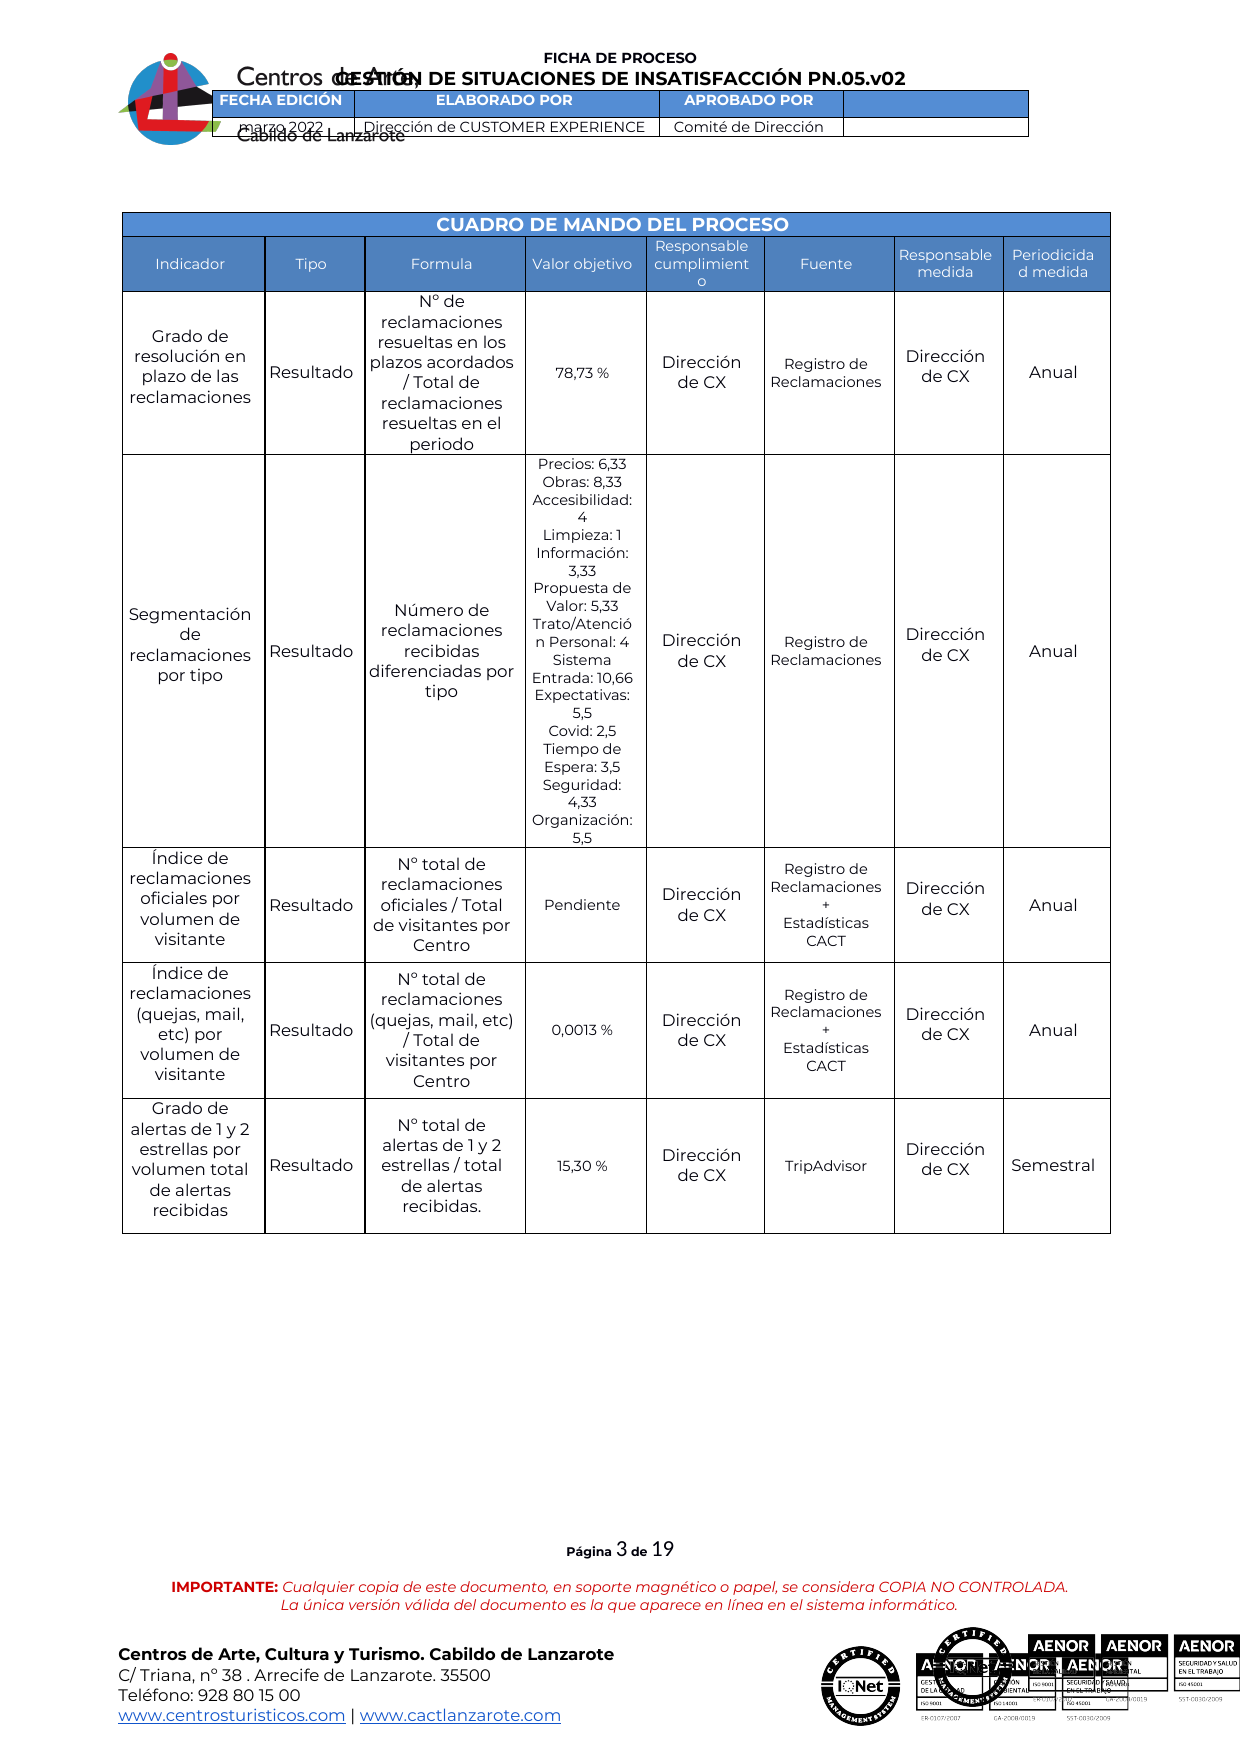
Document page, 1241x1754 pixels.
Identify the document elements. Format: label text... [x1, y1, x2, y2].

picture [213, 118, 354, 136]
picture [355, 118, 418, 136]
table_cell Registro de Reclamaciones + Estadísticas CACT [765, 848, 894, 962]
table_cell Nº total de reclamaciones oficiales / Total de visitantes por Centro [366, 848, 525, 962]
table_cell Dirección de CX [895, 963, 1003, 1097]
picture [821, 1627, 1240, 1726]
table_cell Índice de reclamaciones oficiales por volumen de visitante [123, 848, 264, 962]
table_cell Nº total de reclamaciones (quejas, mail, etc) / Total de visitantes por Centro [366, 963, 525, 1097]
table_cell Grado de alertas de 1 y 2 estrellas por volumen total de alertas recibidas [123, 1099, 264, 1233]
table_cell Índice de reclamaciones (quejas, mail, etc) por volumen de visitante [123, 963, 264, 1097]
table_cell Fuente [765, 237, 894, 291]
table_cell Registro de Reclamaciones [765, 292, 894, 454]
table_cell Anual [1004, 963, 1110, 1097]
table_cell Número de reclamaciones recibidas diferenciadas por tipo [366, 455, 525, 847]
picture [118, 53, 418, 145]
table_cell Registro de Reclamaciones + Estadísticas CACT [765, 963, 894, 1097]
table_cell Dirección de CX [647, 455, 764, 847]
table_cell Dirección de CX [895, 292, 1003, 454]
table_cell Resultado [266, 1099, 364, 1233]
table_cell Tipo [266, 237, 364, 291]
table_cell 0,0013 % [526, 963, 646, 1097]
table_cell Anual [1004, 292, 1110, 454]
table_cell Dirección de CX [647, 848, 764, 962]
table_cell Nº de reclamaciones resueltas en los plazos acordados / Total de reclamaciones resueltas en el periodo [366, 292, 525, 454]
table_cell Dirección de CX [647, 1099, 764, 1233]
table_cell Periodicidad medida [1004, 237, 1110, 291]
table_cell 15,30 % [526, 1099, 646, 1233]
table_cell Segmentación de reclamaciones por tipo [123, 455, 264, 847]
table_cell Pendiente [526, 848, 646, 962]
table_cell Resultado [266, 455, 364, 847]
table_cell Resultado [266, 963, 364, 1097]
table_cell Nº total de alertas de 1 y 2 estrellas / total de alertas recibidas. [366, 1099, 525, 1233]
table_cell Dirección de CX [895, 1099, 1003, 1233]
table_cell Resultado [266, 848, 364, 962]
table_cell Precios: 6,33 Obras: 8,33 Accesibilidad: 4 Limpieza: 1 Información: 3,33 Propuesta de Valor: 5,33 Trato/Atención Personal: 4 Sistema Entrada: 10,66 Expectativas: 5,5 Covid: 2,5 Tiempo de Espera: 3,5 Seguridad: 4,33 Organización: 5,5 [526, 455, 646, 847]
table_cell Formula [366, 237, 525, 291]
table_cell Indicador [123, 237, 264, 291]
table_cell Anual [1004, 455, 1110, 847]
table_cell Dirección de CX [895, 455, 1003, 847]
table_header CUADRO DE MANDO DEL PROCESO [123, 213, 1110, 236]
table_cell Valor objetivo [526, 237, 646, 291]
table_cell Dirección de CX [895, 848, 1003, 962]
table_cell Dirección de CX [647, 292, 764, 454]
table_cell Responsable cumplimiento [647, 237, 764, 291]
table_cell Semestral [1004, 1099, 1110, 1233]
table_cell Resultado [266, 292, 364, 454]
table_cell 78,73 % [526, 292, 646, 454]
table_cell Registro de Reclamaciones [765, 455, 894, 847]
table_cell Responsable medida [895, 237, 1003, 291]
table_cell Grado de resolución en plazo de las reclamaciones [123, 292, 264, 454]
table_cell TripAdvisor [765, 1099, 894, 1233]
table_cell Dirección de CX [647, 963, 764, 1097]
table_cell Anual [1004, 848, 1110, 962]
